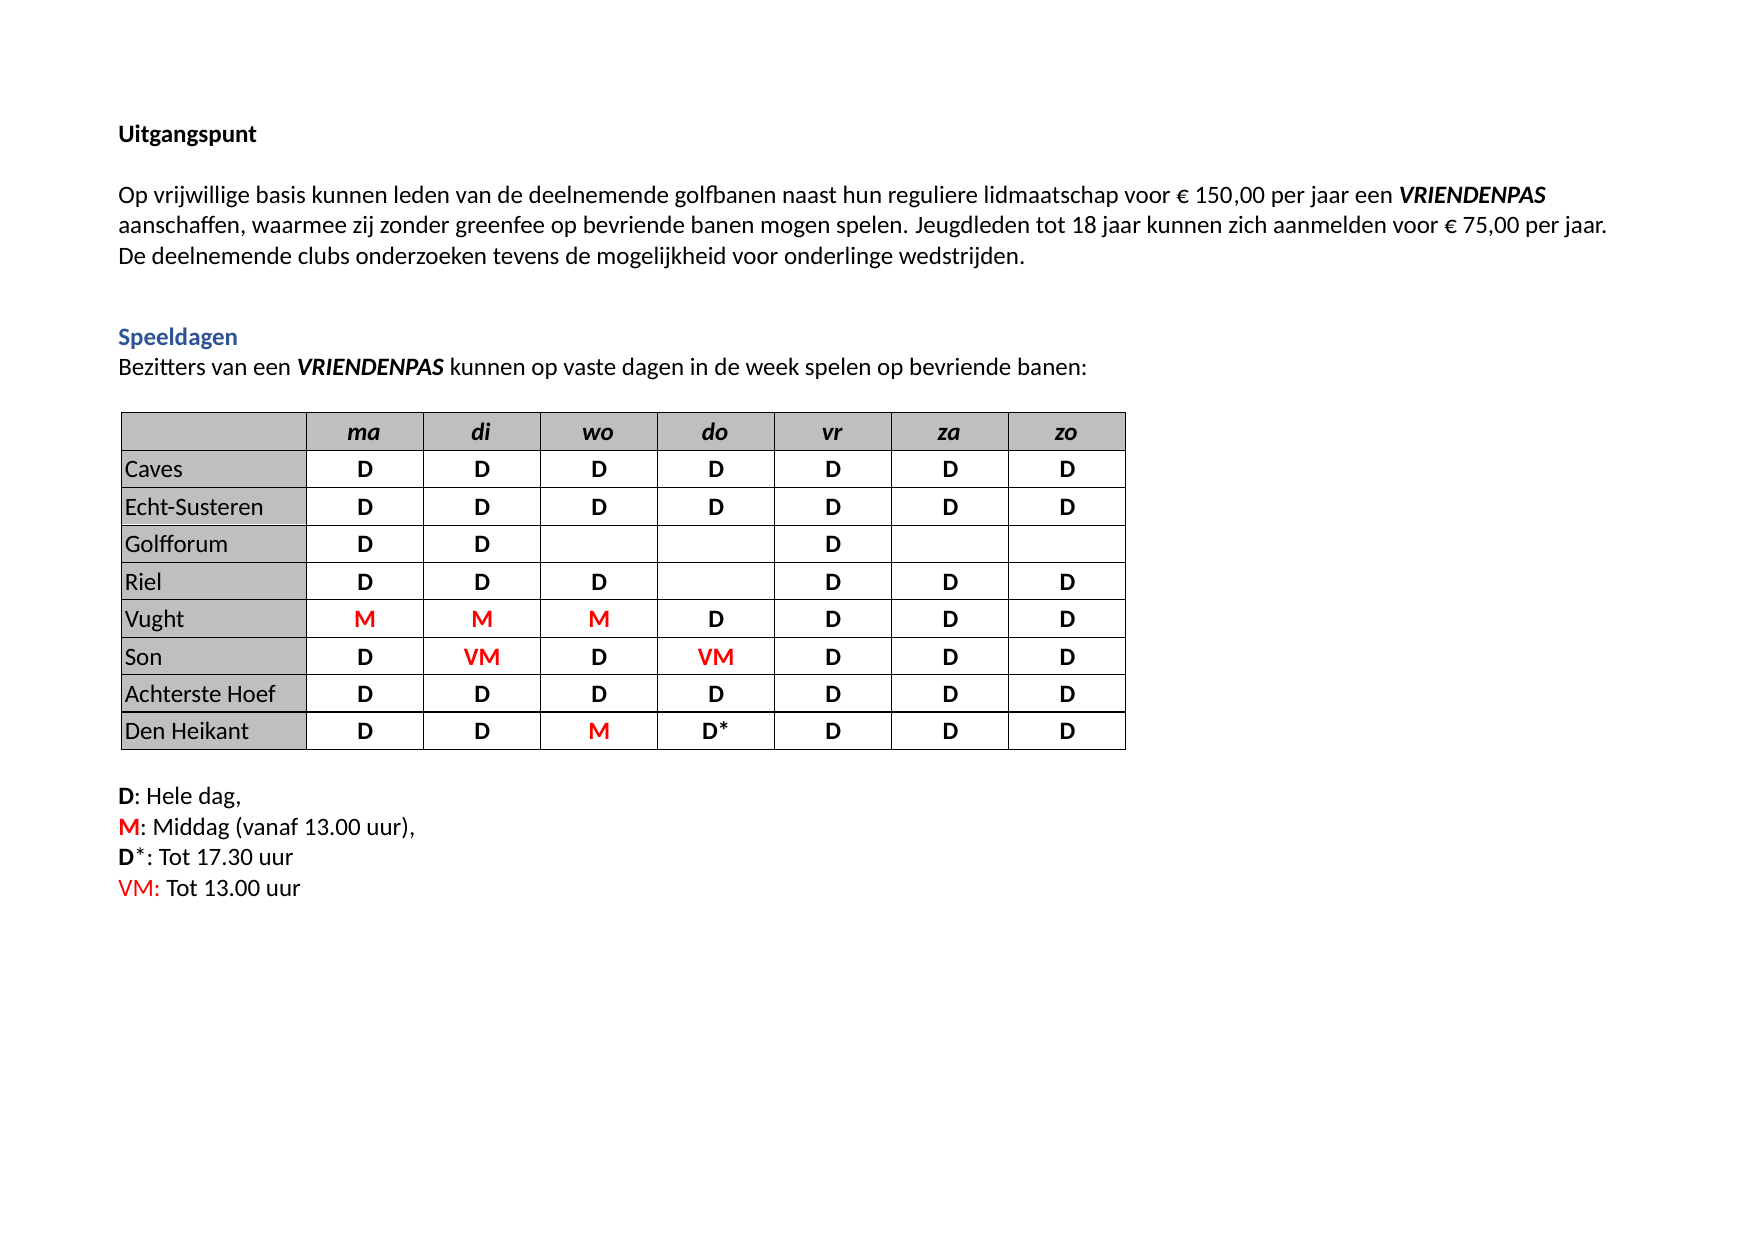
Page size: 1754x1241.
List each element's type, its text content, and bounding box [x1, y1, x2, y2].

table_cell VM [658, 638, 774, 674]
table_header wo [541, 413, 657, 450]
table_cell D [424, 563, 540, 599]
table_cell [541, 526, 657, 562]
text D*: Tot 17.30 uur [118, 841, 1636, 872]
table_cell D [1009, 675, 1125, 711]
table_cell D [307, 675, 423, 711]
table_cell M [424, 600, 540, 637]
table_cell D [1009, 638, 1125, 674]
table_cell D [775, 563, 891, 599]
table_cell D [424, 675, 540, 711]
table_cell D [541, 488, 657, 524]
table_cell D [424, 526, 540, 562]
table_cell D [1009, 713, 1125, 749]
table_cell D [424, 713, 540, 749]
table_cell D [775, 451, 891, 487]
table_cell VM [424, 638, 540, 674]
table_cell D [307, 563, 423, 599]
table_cell Son [122, 638, 306, 674]
table_cell [658, 526, 774, 562]
table_cell D [775, 526, 891, 562]
table_cell D* [658, 713, 774, 749]
table_cell M [541, 713, 657, 749]
table_cell D [892, 638, 1008, 674]
table_cell D [775, 638, 891, 674]
text Uitgangspunt [118, 118, 1636, 149]
table_cell D [658, 600, 774, 637]
table_cell [1009, 526, 1125, 562]
table_cell D [424, 451, 540, 487]
table_cell D [892, 563, 1008, 599]
table_cell Achterste Hoef [122, 675, 306, 711]
table_header za [892, 413, 1008, 450]
table_header [122, 413, 306, 450]
table_cell D [892, 451, 1008, 487]
table_cell D [1009, 488, 1125, 524]
table_cell D [307, 713, 423, 749]
text D: Hele dag, [118, 780, 1636, 811]
table_cell Echt-Susteren [122, 488, 306, 524]
table_cell D [658, 488, 774, 524]
table_cell D [775, 600, 891, 637]
table_header ma [307, 413, 423, 450]
table_cell D [892, 600, 1008, 637]
table_header do [658, 413, 774, 450]
subtitle Speeldagen [118, 321, 1636, 351]
table_cell D [307, 638, 423, 674]
table_cell D [892, 675, 1008, 711]
table_header di [424, 413, 540, 450]
table_cell Caves [122, 451, 306, 487]
table_cell D [892, 713, 1008, 749]
table_cell D [1009, 451, 1125, 487]
table_cell Golfforum [122, 526, 306, 562]
text De deelnemende clubs onderzoeken tevens de mogelijkheid voor onderlinge wedstrijden. [118, 240, 1636, 271]
table_cell D [424, 488, 540, 524]
table_cell D [658, 451, 774, 487]
text M: Middag (vanaf 13.00 uur), [118, 811, 1636, 841]
table_cell D [658, 675, 774, 711]
table_header zo [1009, 413, 1125, 450]
table_cell M [307, 600, 423, 637]
table_cell [658, 563, 774, 599]
table_cell D [775, 713, 891, 749]
text Bezitters van een VRIENDENPAS kunnen op vaste dagen in de week spelen op bevriende banen: [118, 351, 1636, 382]
table_cell D [1009, 563, 1125, 599]
table_cell Riel [122, 563, 306, 599]
table_cell D [1009, 600, 1125, 637]
table_cell D [307, 526, 423, 562]
table_cell [892, 526, 1008, 562]
table_cell M [541, 600, 657, 637]
table_cell Den Heikant [122, 713, 306, 749]
text Op vrijwillige basis kunnen leden van de deelnemende golfbanen naast hun reguliere lidmaatschap voor € 150,00 per jaar een VRIENDENPAS aanschaffen, waarmee zij zonder greenfee op bevriende banen mogen spelen. Jeugdleden tot 18 jaar kunnen zich aanmelden voor € 75,00 per jaar. [118, 179, 1636, 240]
table_cell D [307, 451, 423, 487]
table_cell D [541, 563, 657, 599]
table_cell Vught [122, 600, 306, 637]
table_cell D [307, 488, 423, 524]
table_cell D [541, 675, 657, 711]
table_cell D [541, 638, 657, 674]
table_header vr [775, 413, 891, 450]
table_cell D [892, 488, 1008, 524]
text VM: Tot 13.00 uur [118, 872, 1636, 902]
table_cell D [541, 451, 657, 487]
table_cell D [775, 675, 891, 711]
table_cell D [775, 488, 891, 524]
